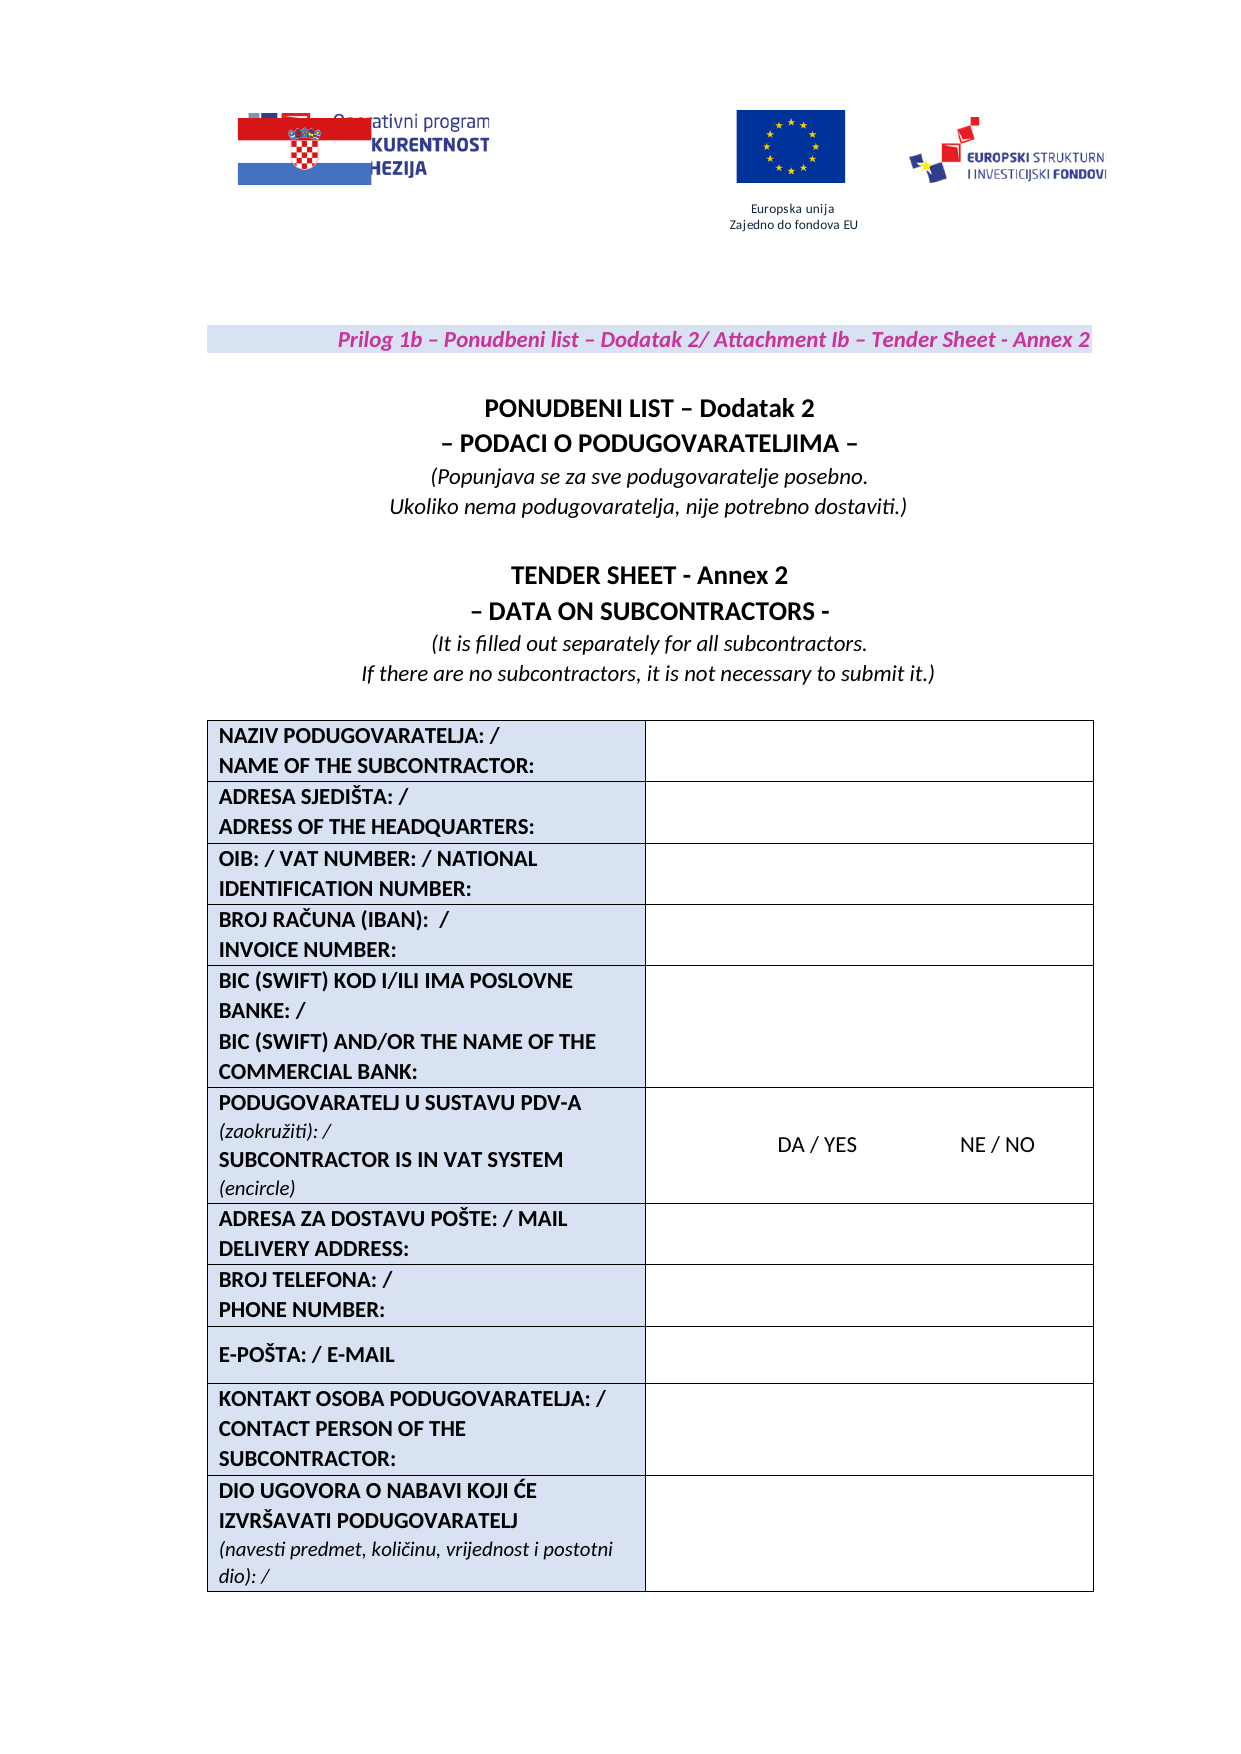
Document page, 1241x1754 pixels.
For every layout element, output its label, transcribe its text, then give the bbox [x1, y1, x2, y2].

table_cell DA / YES NE / NO [646, 1088, 1093, 1203]
table_cell [646, 966, 1093, 1087]
table_cell [646, 782, 1093, 843]
table_cell [646, 1476, 1093, 1591]
text – DATA ON SUBCONTRACTORS - [207, 594, 1092, 627]
text Prilog 1b – Ponudbeni list – Dodatak 2/ Attachment Ib – Tender Sheet - Annex 2 [207, 325, 1092, 353]
picture [736, 110, 846, 183]
table_cell ADRESA ZA DOSTAVU POŠTE: / MAIL DELIVERY ADDRESS: [208, 1204, 645, 1264]
text Ukoliko nema podugovaratelja, nije potrebno dostaviti.) [207, 492, 1092, 520]
text TENDER SHEET - Annex 2 [207, 558, 1092, 591]
picture [909, 117, 1107, 183]
text PONUDBENI LIST – Dodatak 2 [207, 391, 1092, 424]
table_cell OIB: / VAT NUMBER: / NATIONAL IDENTIFICATION NUMBER: [208, 844, 645, 904]
text – PODACI O PODUGOVARATELJIMA – [207, 426, 1092, 459]
table_cell BROJ RAČUNA (IBAN): / INVOICE NUMBER: [208, 905, 645, 965]
table_cell [646, 844, 1093, 904]
table_cell BROJ TELEFONA: / PHONE NUMBER: [208, 1265, 645, 1326]
table_cell [646, 1384, 1093, 1475]
table_cell [646, 1204, 1093, 1264]
text (Popunjava se za sve podugovaratelje posebno. [207, 462, 1092, 490]
table_header NAZIV PODUGOVARATELJA: / NAME OF THE SUBCONTRACTOR: [208, 721, 645, 781]
table_header [646, 721, 1093, 781]
text (It is filled out separately for all subcontractors. [207, 629, 1092, 657]
table_cell E-POŠTA: / E-MAIL [208, 1327, 645, 1383]
table_cell [646, 905, 1093, 965]
table_cell BIC (SWIFT) KOD I/ILI IMA POSLOVNE BANKE: / BIC (SWIFT) AND/OR THE NAME OF THE COMMERCIAL BANK: [208, 966, 645, 1087]
table_cell ADRESA SJEDIŠTA: / ADRESS OF THE HEADQUARTERS: [208, 782, 645, 843]
table_cell [646, 1327, 1093, 1383]
picture [237, 113, 490, 185]
table_cell [646, 1265, 1093, 1326]
table_cell KONTAKT OSOBA PODUGOVARATELJA: / CONTACT PERSON OF THE SUBCONTRACTOR: [208, 1384, 645, 1475]
table_cell PODUGOVARATELJ U SUSTAVU PDV-A (zaokružiti): / SUBCONTRACTOR IS IN VAT SYSTEM (encircle) [208, 1088, 645, 1203]
text If there are no subcontractors, it is not necessary to submit it.) [207, 659, 1092, 687]
